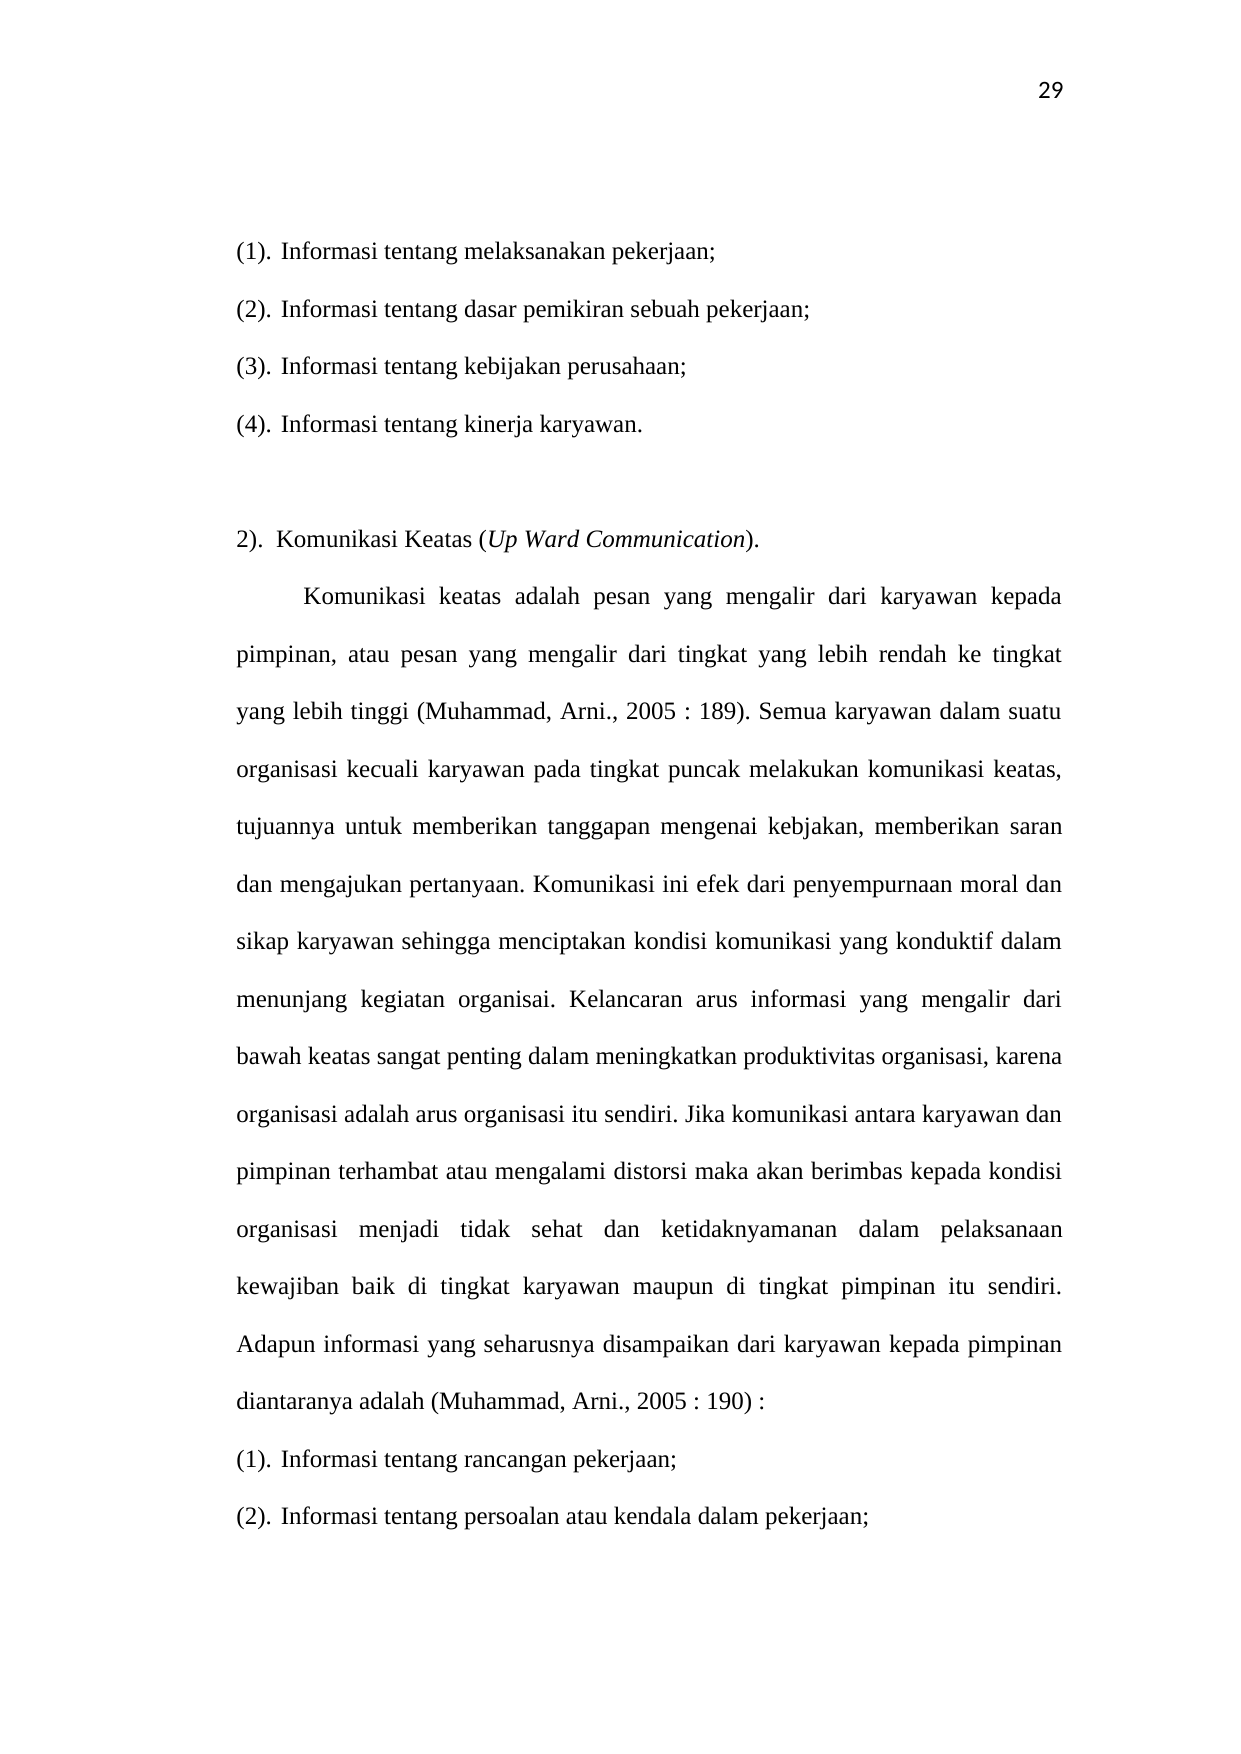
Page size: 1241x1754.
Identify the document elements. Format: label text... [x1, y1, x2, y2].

text (2). Informasi tentang persoalan atau kendala dalam pekerjaan; [236, 1501, 1063, 1530]
text (1). Informasi tentang melaksanakan pekerjaan; [236, 236, 1063, 265]
text (4). Informasi tentang kinerja karyawan. [236, 409, 1063, 437]
text 2). Komunikasi Keatas (Up Ward Communication). [236, 524, 1063, 552]
text (2). Informasi tentang dasar pemikiran sebuah pekerjaan; [236, 294, 1063, 322]
text (1). Informasi tentang rancangan pekerjaan; [236, 1444, 1063, 1472]
text Komunikasi keatas adalah pesan yang mengalir dari karyawan kepada pimpinan, atau pesan yang mengalir dari tingkat yang lebih rendah ke tingkat yang lebih tinggi (Muhammad, Arni., 2005 : 189). Semua karyawan dalam suatu organisasi kecuali karyawan pada tingkat puncak melakukan komunikasi keatas, tujuannya untuk memberikan tanggapan mengenai kebjakan, memberikan saran dan mengajukan pertanyaan. Komunikasi ini efek dari penyempurnaan moral dan sikap karyawan sehingga menciptakan kondisi komunikasi yang konduktif dalam menunjang kegiatan organisai. Kelancaran arus informasi yang mengalir dari bawah keatas sangat penting dalam meningkatkan produktivitas organisasi, karena organisasi adalah arus organisasi itu sendiri. Jika komunikasi antara karyawan dan pimpinan terhambat atau mengalami distorsi maka akan berimbas kepada kondisi organisasi menjadi tidak sehat dan ketidaknyamanan dalam pelaksanaan kewajiban baik di tingkat karyawan maupun di tingkat pimpinan itu sendiri. Adapun informasi yang seharusnya disampaikan dari karyawan kepada pimpinan diantaranya adalah (Muhammad, Arni., 2005 : 190) : [236, 581, 1063, 1415]
text (3). Informasi tentang kebijakan perusahaan; [236, 351, 1063, 380]
